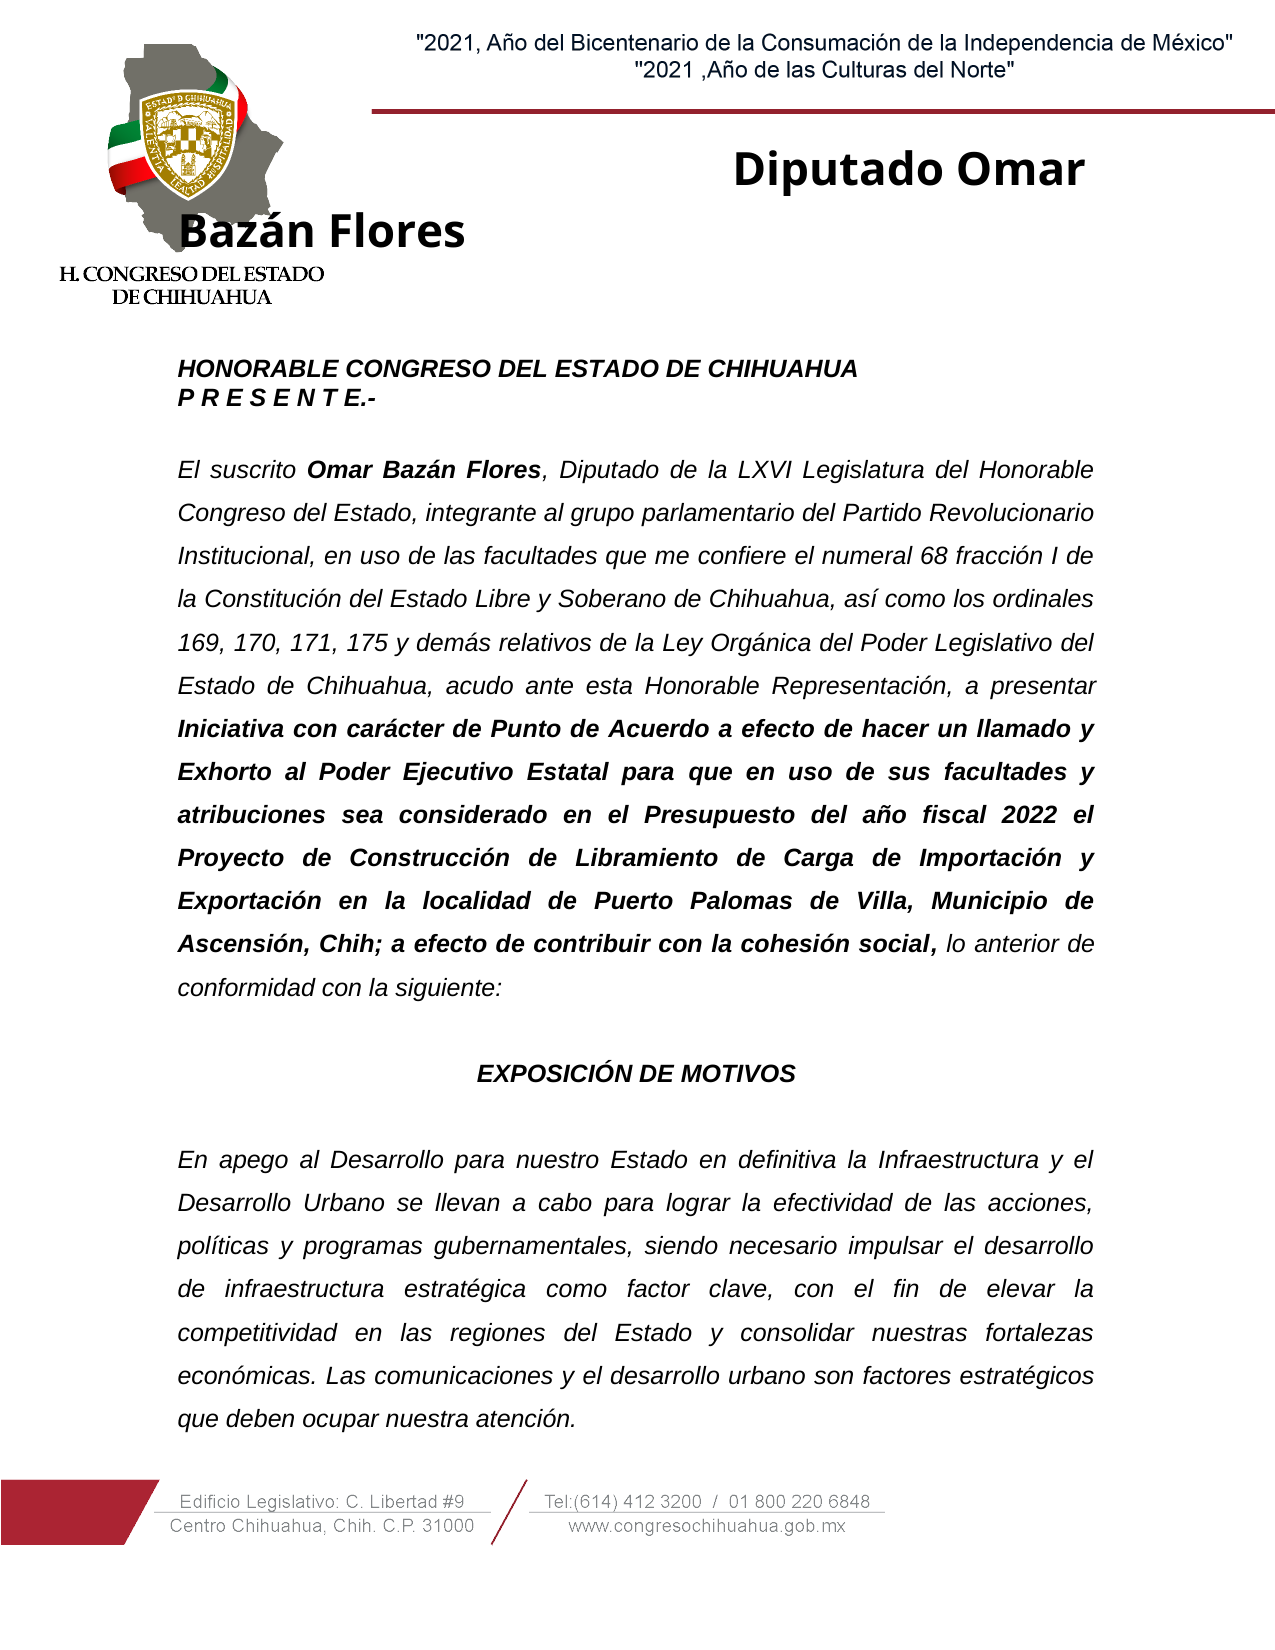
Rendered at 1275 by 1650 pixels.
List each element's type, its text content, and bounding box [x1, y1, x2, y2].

text HONORABLE CONGRESO DEL ESTADO DE CHIHUAHUA [177, 354, 1098, 383]
picture [0, 0, 1275, 1608]
text P R E S E N T E.- [177, 383, 1098, 412]
text El suscrito Omar Bazán Flores, Diputado de la LXVI Legislatura del Honorable Congreso del Estado, integrante al grupo parlamentario del Partido Revolucionario Institucional, en uso de las facultades que me confiere el numeral 68 fracción I de la Constitución del Estado Libre y Soberano de Chihuahua, así como los ordinales 169, 170, 171, 175 y demás relativos de la Ley Orgánica del Poder Legislativo del Estado de Chihuahua, acudo ante esta Honorable Representación, a presentar Iniciativa con carácter de Punto de Acuerdo a efecto de hacer un llamado y Exhorto al Poder Ejecutivo Estatal para que en uso de sus facultades y atribuciones sea considerado en el Presupuesto del año fiscal 2022 el Proyecto de Construcción de Libramiento de Carga de Importación y Exportación en la localidad de Puerto Palomas de Villa, Municipio de Ascensión, Chih; a efecto de contribuir con la cohesión social, lo anterior de conformidad con la siguiente: [177, 455, 1098, 1001]
text EXPOSICIÓN DE MOTIVOS [177, 1059, 1098, 1087]
text En apego al Desarrollo para nuestro Estado en definitiva la Infraestructura y el Desarrollo Urbano se llevan a cabo para lograr la efectividad de las acciones, políticas y programas gubernamentales, siendo necesario impulsar el desarrollo de infraestructura estratégica como factor clave, con el fin de elevar la competitividad en las regiones del Estado y consolidar nuestras fortalezas económicas. Las comunicaciones y el desarrollo urbano son factores estratégicos que deben ocupar nuestra atención. [177, 1145, 1098, 1432]
